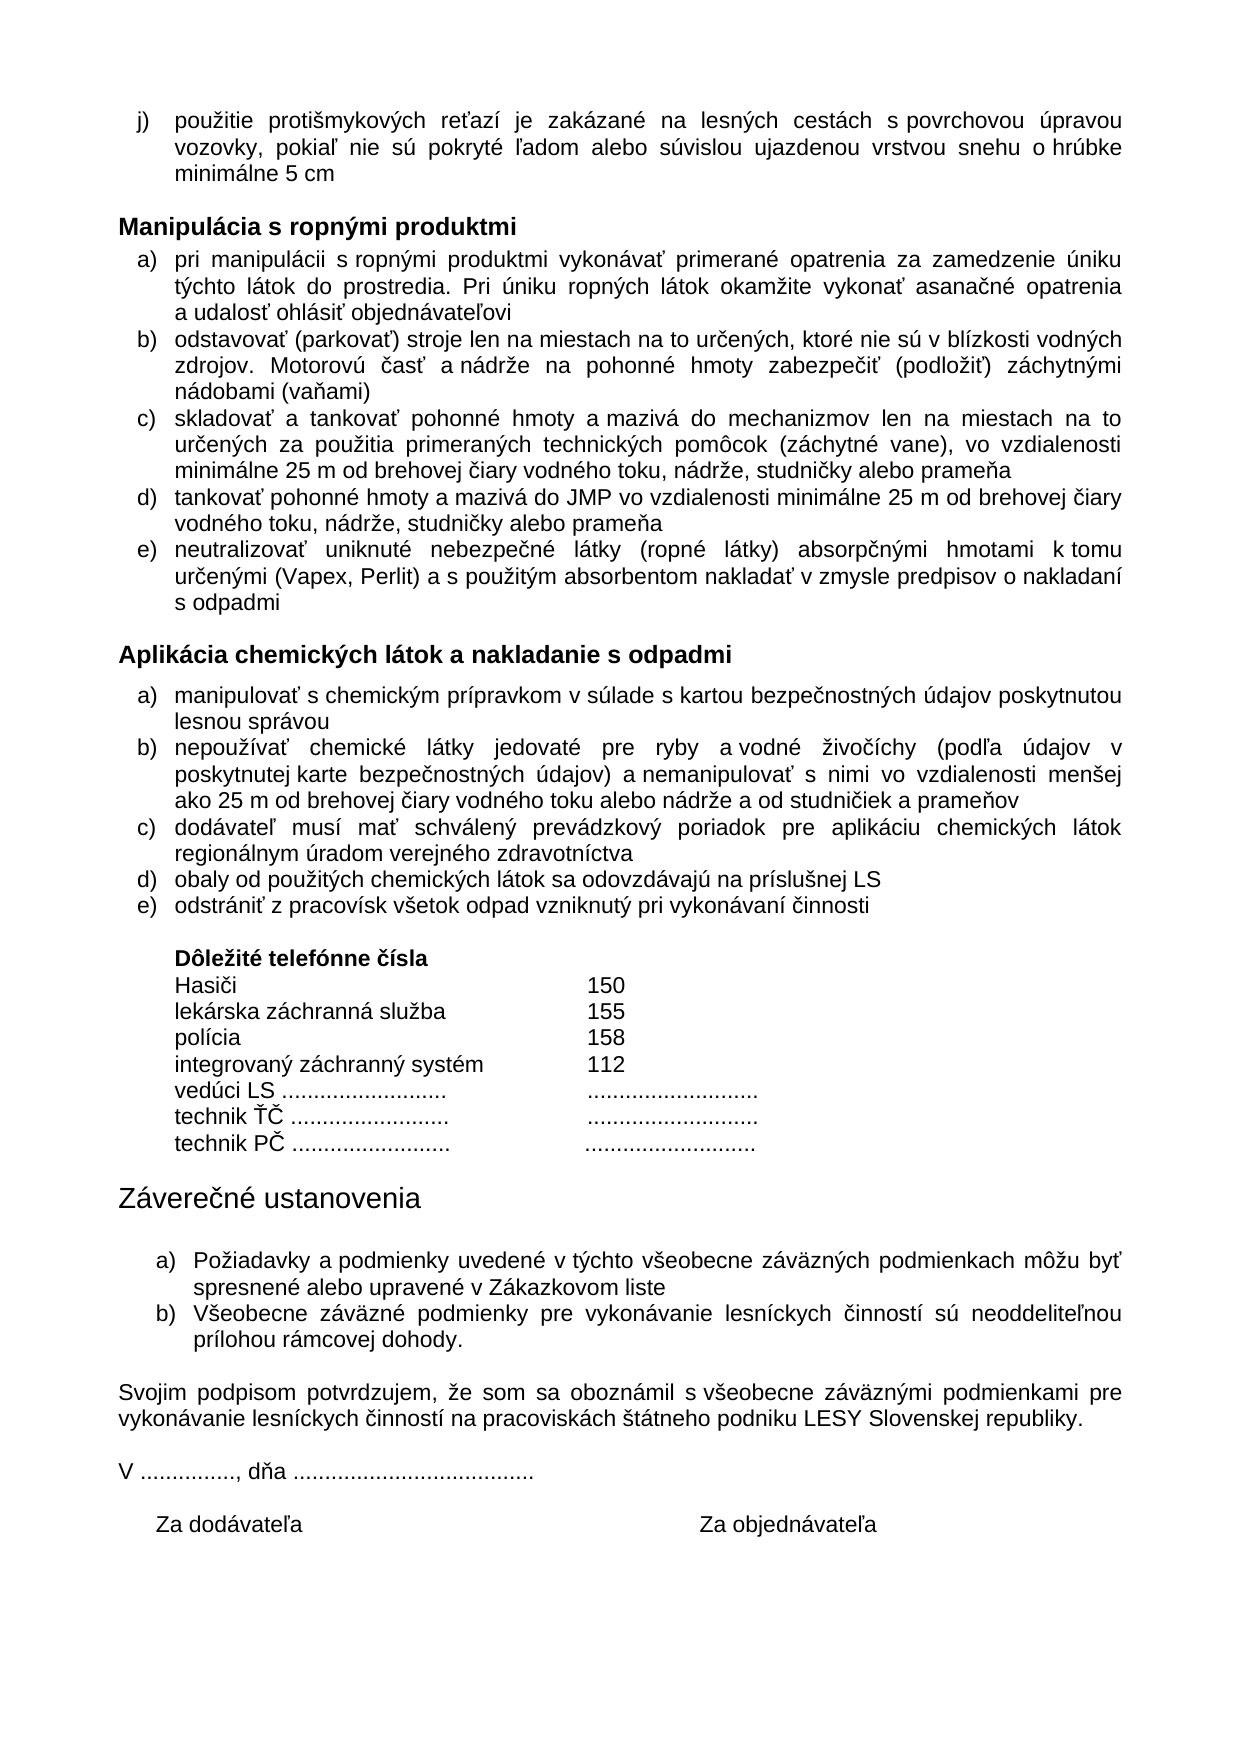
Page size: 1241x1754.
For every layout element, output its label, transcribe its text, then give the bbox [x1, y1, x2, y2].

list manipulovať s chemickým prípravkom v súlade s kartou bezpečnostných údajov poskytnutou lesnou správou [137, 682, 1122, 734]
list tankovať pohonné hmoty a mazivá do JMP vo vzdialenosti minimálne 25 m od brehovej čiary vodného toku, nádrže, studničky alebo prameňa [137, 484, 1122, 536]
text technik ŤČ ......................... ........................... [174, 1103, 1122, 1130]
list obaly od použitých chemických látok sa odovzdávajú na príslušnej LS [137, 866, 1122, 892]
list odstavovať (parkovať) stroje len na miestach na to určených, ktoré nie sú v blízkosti vodných zdrojov. Motorovú časť a nádrže na pohonné hmoty zabezpečiť (podložiť) záchytnými nádobami (vaňami) [137, 326, 1122, 404]
list Všeobecne záväzné podmienky pre vykonávanie lesníckych činností sú neoddeliteľnou prílohou rámcovej dohody. [156, 1300, 1122, 1353]
text polícia 158 [174, 1024, 1122, 1051]
list použitie protišmykových reťazí je zakázané na lesných cestách s povrchovou úpravou vozovky, pokiaľ nie sú pokryté ľadom alebo súvislou ujazdenou vrstvou snehu o hrúbke minimálne 5 cm [137, 107, 1122, 186]
list neutralizovať uniknuté nebezpečné látky (ropné látky) absorpčnými hmotami k tomu určenými (Vapex, Perlit) a s použitým absorbentom nakladať v zmysle predpisov o nakladaní s odpadmi [137, 536, 1122, 615]
list skladovať a tankovať pohonné hmoty a mazivá do mechanizmov len na miestach na to určených za použitia primeraných technických pomôcok (záchytné vane), vo vzdialenosti minimálne 25 m od brehovej čiary vodného toku, nádrže, studničky alebo prameňa [137, 404, 1122, 484]
list nepoužívať chemické látky jedovaté pre ryby a vodné živočíchy (podľa údajov v poskytnutej karte bezpečnostných údajov) a nemanipulovať s nimi vo vzdialenosti menšej ako 25 m od brehovej čiary vodného toku alebo nádrže a od studničiek a prameňov [137, 734, 1122, 813]
text technik PČ ......................... ........................... [174, 1130, 1122, 1156]
list dodávateľ musí mať schválený prevádzkový poriadok pre aplikáciu chemických látok regionálnym úradom verejného zdravotníctva [137, 813, 1122, 866]
text Hasiči 150 [174, 972, 1122, 998]
text Dôležité telefónne čísla [174, 945, 1122, 972]
text Svojim podpisom potvrdzujem, že som sa oboznámil s všeobecne záväznými podmienkami pre vykonávanie lesníckych činností na pracoviskách štátneho podniku LESY Slovenskej republiky. [118, 1379, 1122, 1432]
subtitle Aplikácia chemických látok a nakladanie s odpadmi [118, 640, 1122, 669]
subtitle Manipulácia s ropnými produktmi [118, 211, 1122, 240]
subtitle Záverečné ustanovenia [118, 1181, 1122, 1214]
text lekárska záchranná služba 155 [174, 998, 1122, 1024]
list Požiadavky a podmienky uvedené v týchto všeobecne záväzných podmienkach môžu byť spresnené alebo upravené v Zákazkovom liste [156, 1247, 1122, 1300]
text Za dodávateľa Za objednávateľa [156, 1511, 1122, 1537]
list pri manipulácii s ropnými produktmi vykonávať primerané opatrenia za zamedzenie úniku týchto látok do prostredia. Pri úniku ropných látok okamžite vykonať asanačné opatrenia a udalosť ohlásiť objednávateľovi [137, 246, 1122, 326]
text vedúci LS .......................... ........................... [174, 1077, 1122, 1103]
list odstrániť z pracovísk všetok odpad vzniknutý pri vykonávaní činnosti [137, 892, 1122, 919]
text integrovaný záchranný systém 112 [174, 1051, 1122, 1077]
text V ..............., dňa ...................................... [118, 1458, 1122, 1484]
